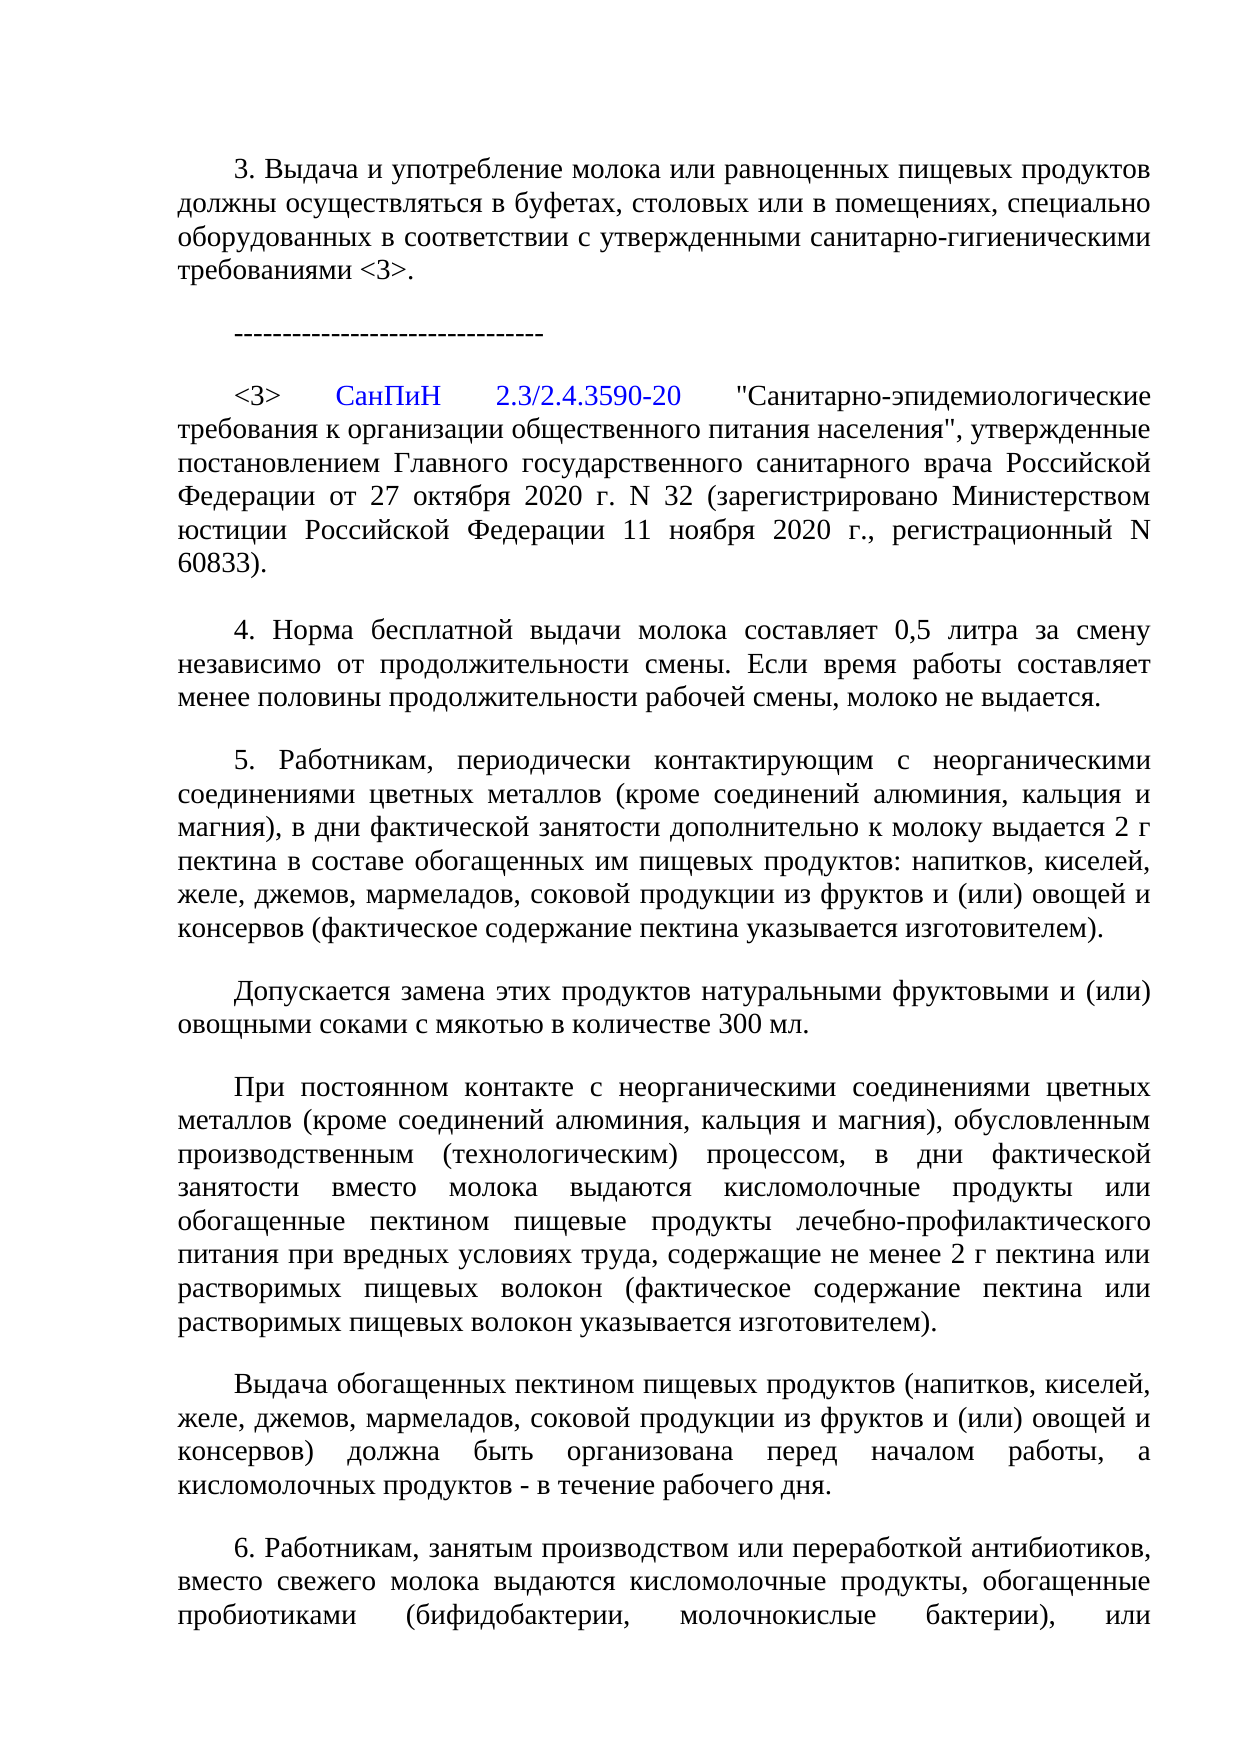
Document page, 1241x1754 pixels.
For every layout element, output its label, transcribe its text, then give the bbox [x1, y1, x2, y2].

text Допускается замена этих продуктов натуральными фруктовыми и (или) овощными соками с мякотью в количестве 300 мл. [177, 973, 1152, 1040]
text <3> СанПиН 2.3/2.4.3590-20 "Санитарно-эпидемиологические требования к организации общественного питания населения", утвержденные постановлением Главного государственного санитарного врача Российской Федерации от 27 октября 2020 г. N 32 (зарегистрировано Министерством юстиции Российской Федерации 11 ноября 2020 г., регистрационный N 60833). [177, 378, 1152, 579]
text При постоянном контакте с неорганическими соединениями цветных металлов (кроме соединений алюминия, кальция и магния), обусловленным производственным (технологическим) процессом, в дни фактической занятости вместо молока выдаются кисломолочные продукты или обогащенные пектином пищевые продукты лечебно-профилактического питания при вредных условиях труда, содержащие не менее 2 г пектина или растворимых пищевых волокон (фактическое содержание пектина или растворимых пищевых волокон указывается изготовителем). [177, 1069, 1152, 1337]
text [177, 1530, 1152, 1630]
text 4. Норма бесплатной выдачи молока составляет 0,5 литра за смену независимо от продолжительности смены. Если время работы составляет менее половины продолжительности рабочей смены, молоко не выдается. [177, 612, 1152, 713]
text 3. Выдача и употребление молока или равноценных пищевых продуктов должны осуществляться в буфетах, столовых или в помещениях, специально оборудованных в соответствии с утвержденными санитарно-гигиеническими требованиями <3>. [177, 152, 1152, 286]
text -------------------------------- [177, 315, 1152, 348]
text Выдача обогащенных пектином пищевых продуктов (напитков, киселей, желе, джемов, мармеладов, соковой продукции из фруктов и (или) овощей и консервов) должна быть организована перед началом работы, а кисломолочных продуктов - в течение рабочего дня. [177, 1366, 1152, 1501]
text 5. Работникам, периодически контактирующим с неорганическими соединениями цветных металлов (кроме соединений алюминия, кальция и магния), в дни фактической занятости дополнительно к молоку выдается 2 г пектина в составе обогащенных им пищевых продуктов: напитков, киселей, желе, джемов, мармеладов, соковой продукции из фруктов и (или) овощей и консервов (фактическое содержание пектина указывается изготовителем). [177, 742, 1152, 943]
